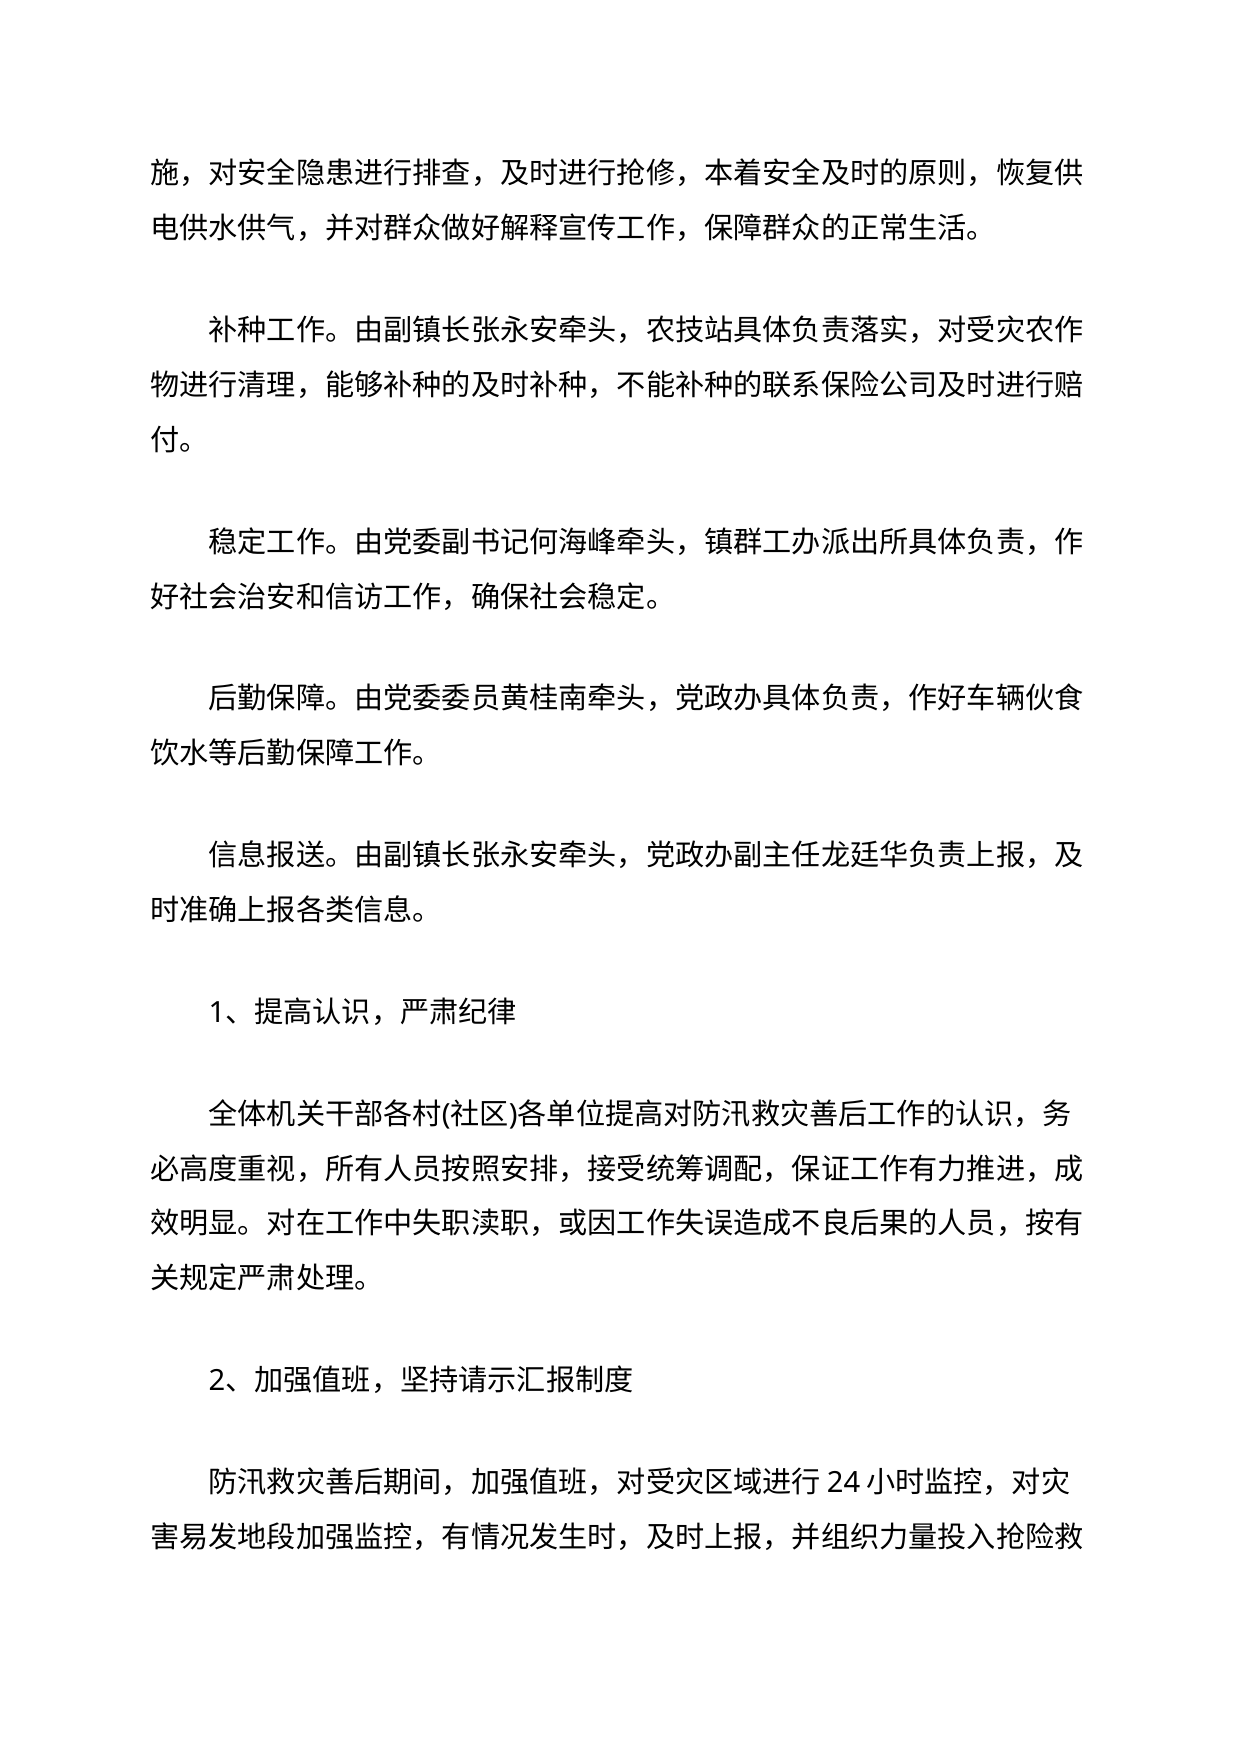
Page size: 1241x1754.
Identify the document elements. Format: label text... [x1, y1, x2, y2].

text 2、加强值班，坚持请示汇报制度 [150, 1357, 1090, 1399]
text 信息报送。由副镇长张永安牵头，党政办副主任龙廷华负责上报，及时准确上报各类信息。 [150, 832, 1090, 929]
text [150, 150, 1090, 247]
text 1、提高认识，严肃纪律 [150, 988, 1090, 1031]
text 补种工作。由副镇长张永安牵头，农技站具体负责落实，对受灾农作物进行清理，能够补种的及时补种，不能补种的联系保险公司及时进行赔付。 [150, 307, 1090, 459]
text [150, 1459, 1090, 1556]
text 后勤保障。由党委委员黄桂南牵头，党政办具体负责，作好车辆伙食饮水等后勤保障工作。 [150, 675, 1090, 772]
text 稳定工作。由党委副书记何海峰牵头，镇群工办派出所具体负责，作好社会治安和信访工作，确保社会稳定。 [150, 518, 1090, 615]
text 全体机关干部各村(社区)各单位提高对防汛救灾善后工作的认识，务必高度重视，所有人员按照安排，接受统筹调配，保证工作有力推进，成效明显。对在工作中失职渎职，或因工作失误造成不良后果的人员，按有关规定严肃处理。 [150, 1090, 1090, 1297]
